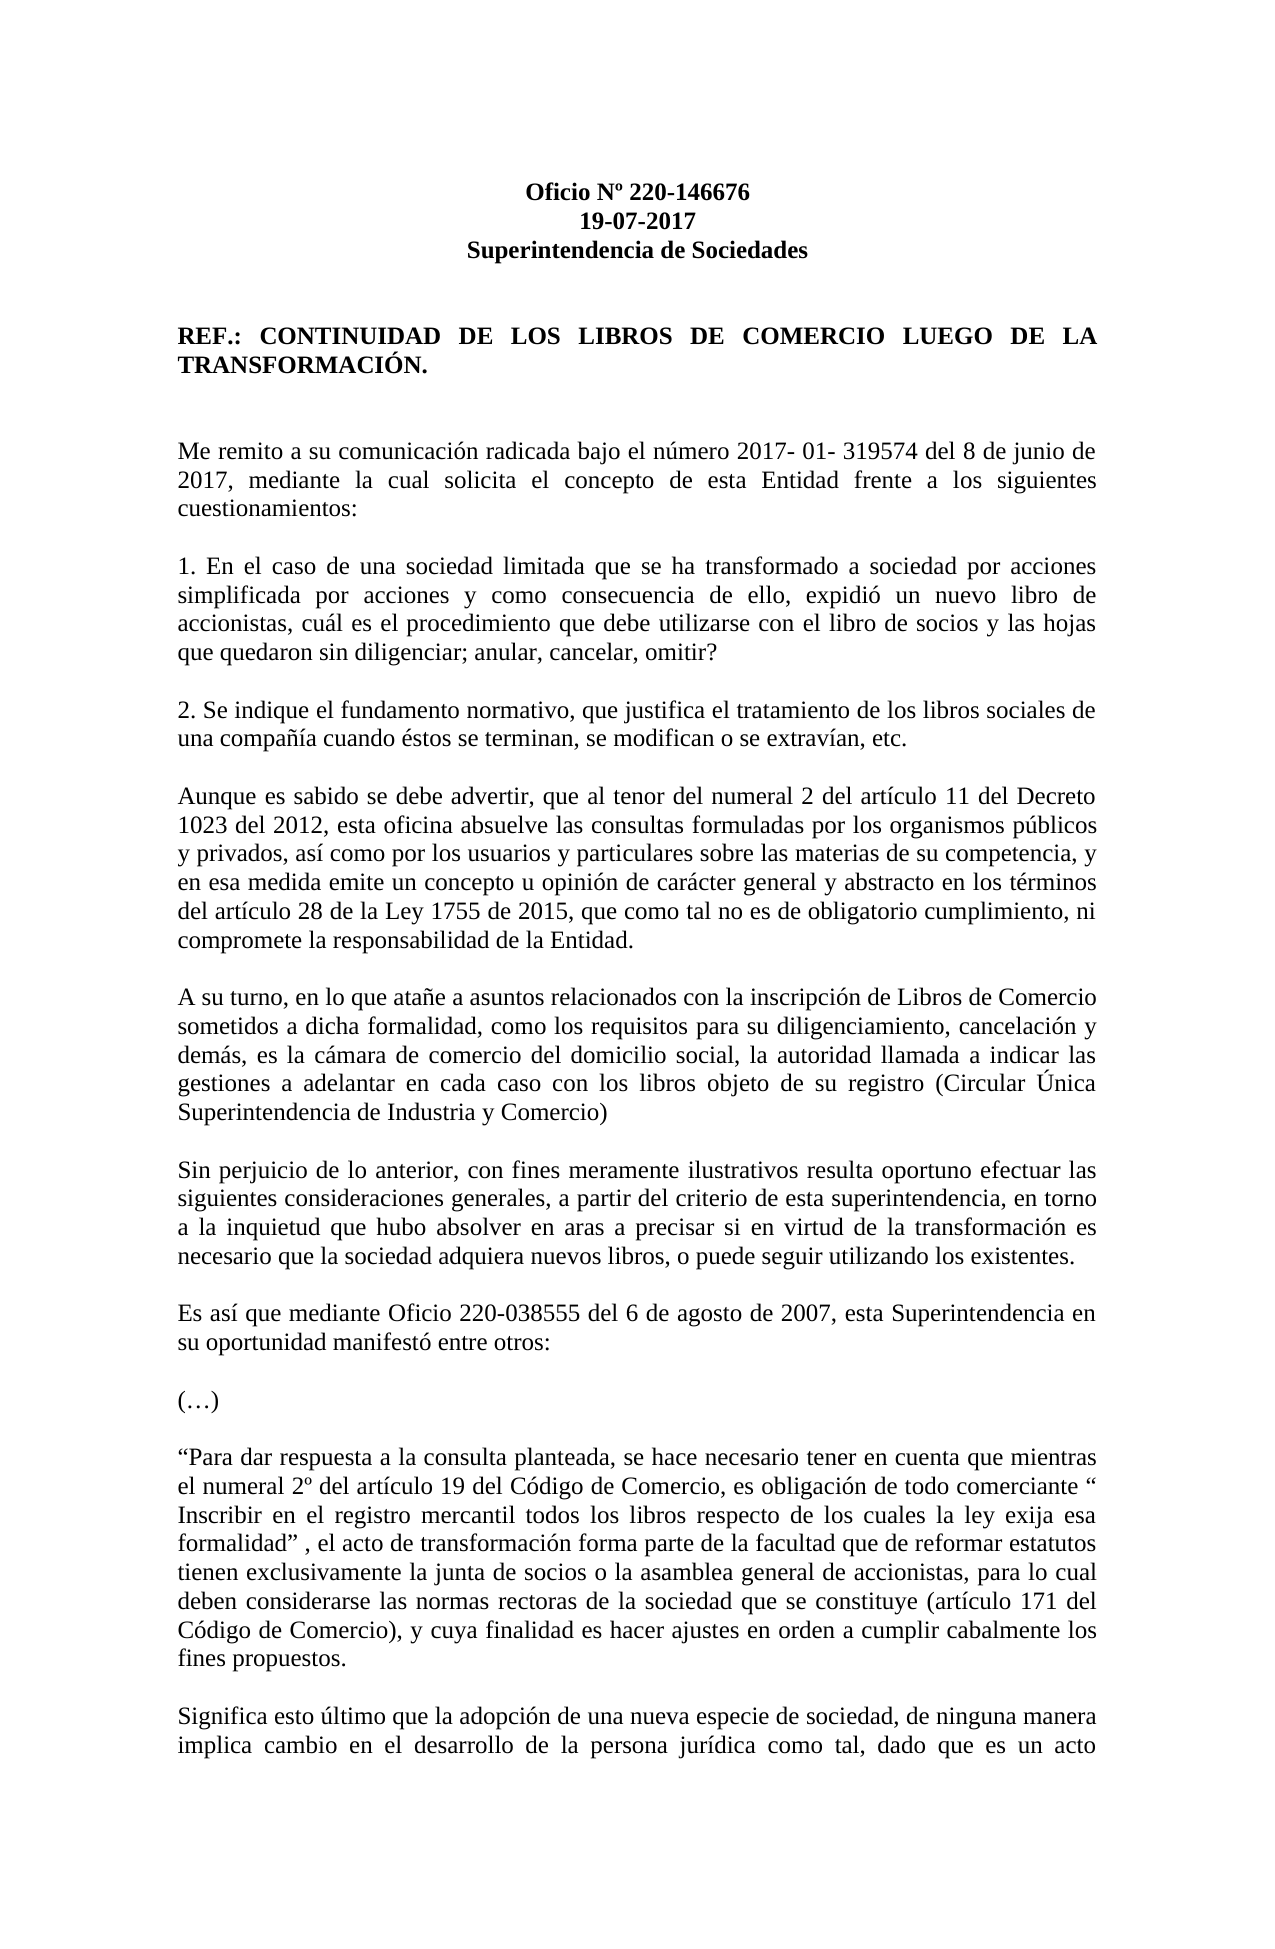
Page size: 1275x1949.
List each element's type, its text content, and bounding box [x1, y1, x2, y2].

text Superintendencia de Sociedades [177, 235, 1098, 263]
text “Para dar respuesta a la consulta planteada, se hace necesario tener en cuenta que mientras el numeral 2º del artículo 19 del Código de Comercio, es obligación de todo comerciante “ Inscribir en el registro mercantil todos los libros respecto de los cuales la ley exija esa formalidad” , el acto de transformación forma parte de la facultad que de reformar estatutos tienen exclusivamente la junta de socios o la asamblea general de accionistas, para lo cual deben considerarse las normas rectoras de la sociedad que se constituye (artículo 171 del Código de Comercio), y cuya finalidad es hacer ajustes en orden a cumplir cabalmente los fines propuestos. [177, 1442, 1098, 1672]
text Me remito a su comunicación radicada bajo el número 2017- 01- 319574 del 8 de junio de 2017, mediante la cual solicita el concepto de esta Entidad frente a los siguientes cuestionamientos: [177, 436, 1098, 522]
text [177, 1701, 1098, 1758]
text 2. Se indique el fundamento normativo, que justifica el tratamiento de los libros sociales de una compañía cuando éstos se terminan, se modifican o se extravían, etc. [177, 695, 1098, 752]
text A su turno, en lo que atañe a asuntos relacionados con la inscripción de Libros de Comercio sometidos a dicha formalidad, como los requisitos para su diligenciamiento, cancelación y demás, es la cámara de comercio del domicilio social, la autoridad llamada a indicar las gestiones a adelantar en cada caso con los libros objeto de su registro (Circular Única Superintendencia de Industria y Comercio) [177, 982, 1098, 1126]
text REF.: CONTINUIDAD DE LOS LIBROS DE COMERCIO LUEGO DE LA TRANSFORMACIÓN. [177, 321, 1098, 378]
text Es así que mediante Oficio 220-038555 del 6 de agosto de 2007, esta Superintendencia en su oportunidad manifestó entre otros: [177, 1298, 1098, 1356]
text Aunque es sabido se debe advertir, que al tenor del numeral 2 del artículo 11 del Decreto 1023 del 2012, esta oficina absuelve las consultas formuladas por los organismos públicos y privados, así como por los usuarios y particulares sobre las materias de su competencia, y en esa medida emite un concepto u opinión de carácter general y abstracto en los términos del artículo 28 de la Ley 1755 de 2015, que como tal no es de obligatorio cumplimiento, ni compromete la responsabilidad de la Entidad. [177, 781, 1098, 953]
text 1. En el caso de una sociedad limitada que se ha transformado a sociedad por acciones simplificada por acciones y como consecuencia de ello, expidió un nuevo libro de accionistas, cuál es el procedimiento que debe utilizarse con el libro de socios y las hojas que quedaron sin diligenciar; anular, cancelar, omitir? [177, 551, 1098, 666]
text Sin perjuicio de lo anterior, con fines meramente ilustrativos resulta oportuno efectuar las siguientes consideraciones generales, a partir del criterio de esta superintendencia, en torno a la inquietud que hubo absolver en aras a precisar si en virtud de la transformación es necesario que la sociedad adquiera nuevos libros, o puede seguir utilizando los existentes. [177, 1155, 1098, 1270]
text Oficio Nº 220-146676 [177, 177, 1098, 206]
text (…) [177, 1385, 1098, 1413]
text 19-07-2017 [177, 206, 1098, 235]
